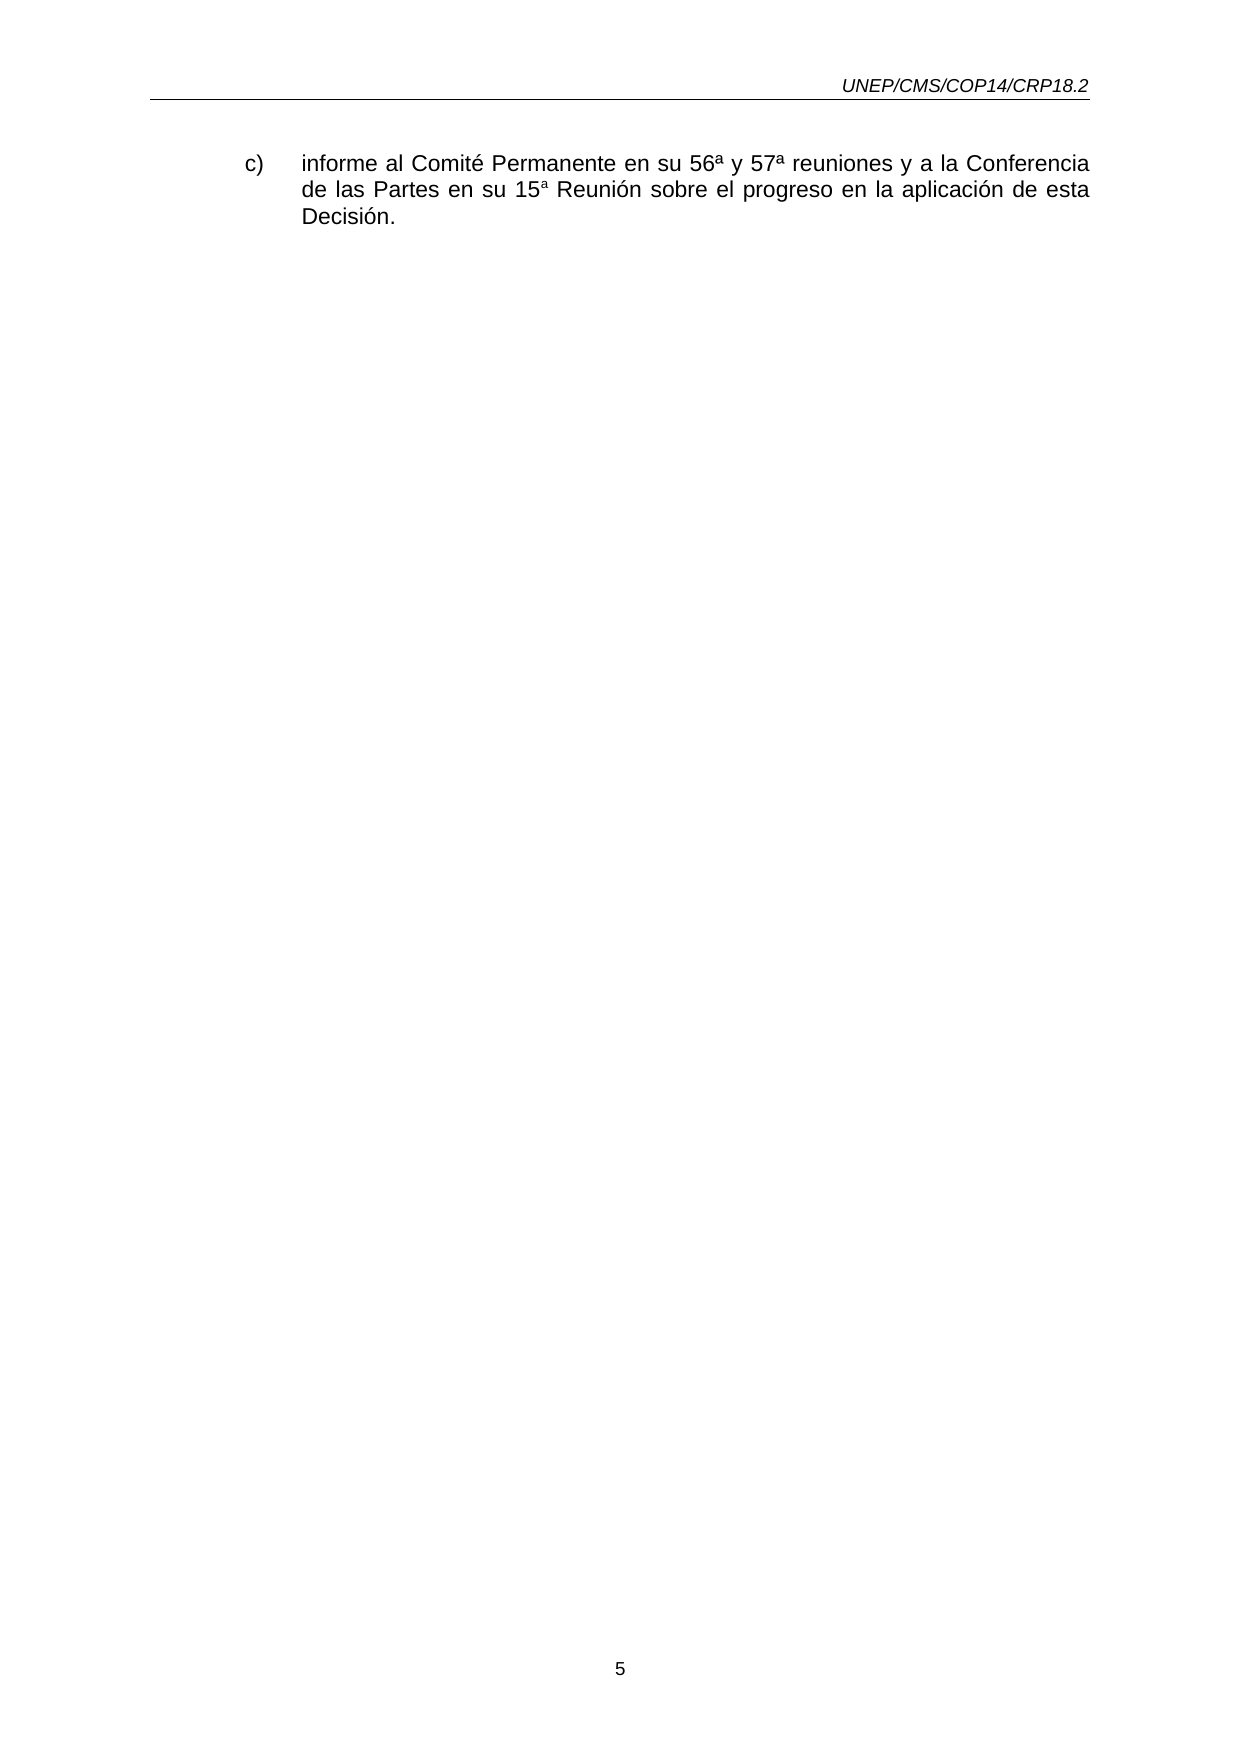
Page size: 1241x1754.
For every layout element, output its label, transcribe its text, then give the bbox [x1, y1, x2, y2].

list informe al Comité Permanente en su 56ª y 57ª reuniones y a la Conferencia de las Partes en su 15a Reunión sobre el progreso en la aplicación de esta Decisión. [244, 150, 1090, 229]
